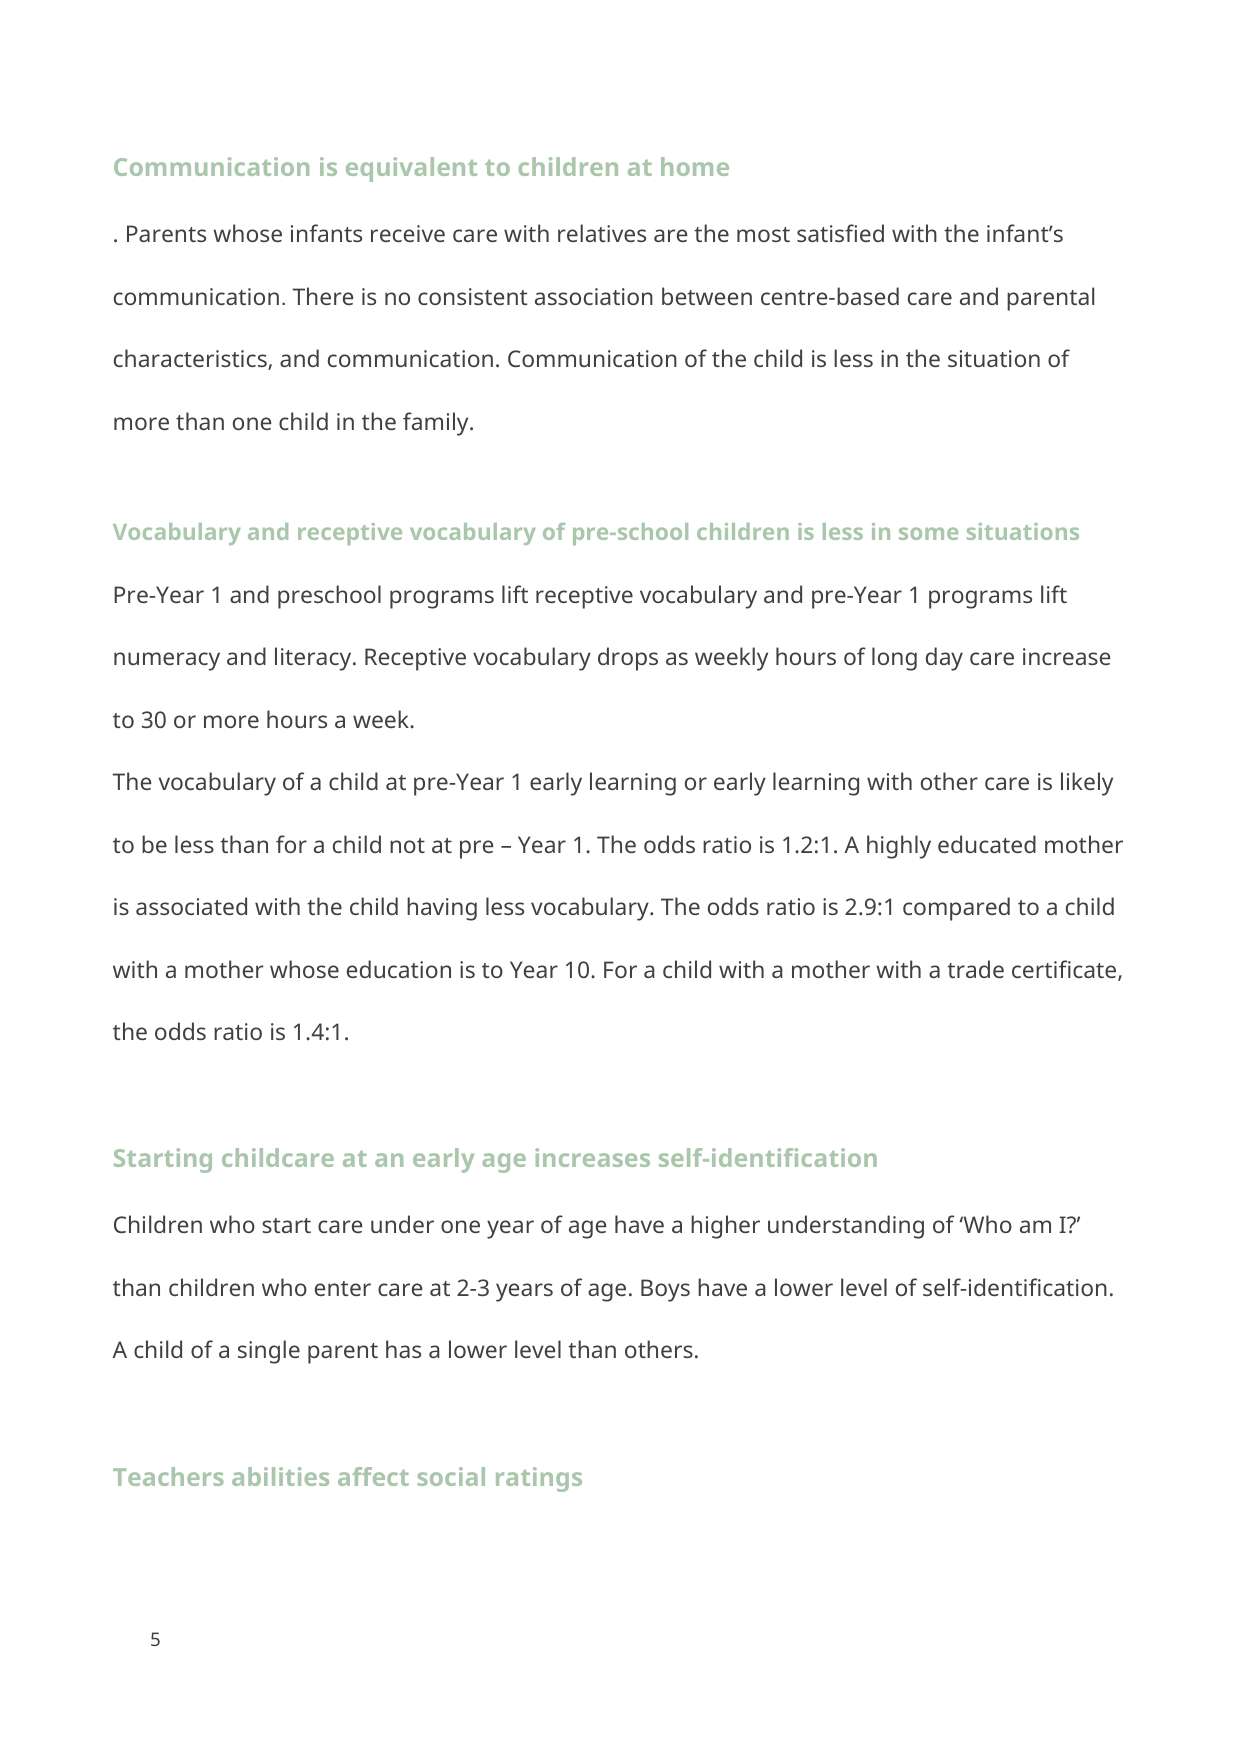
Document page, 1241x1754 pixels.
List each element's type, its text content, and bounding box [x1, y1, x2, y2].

text . Parents whose infants receive care with relatives are the most satisfied with the infant’s communication. There is no consistent association between centre-based care and parental characteristics, and communication. Communication of the child is less in the situation of more than one child in the family. [112, 218, 1128, 437]
text The vocabulary of a child at pre-Year 1 early learning or early learning with other care is likely to be less than for a child not at pre – Year 1. The odds ratio is 1.2:1. A highly educated mother is associated with the child having less vocabulary. The odds ratio is 2.9:1 compared to a child with a mother whose education is to Year 10. For a child with a mother with a trade certificate, the odds ratio is 1.4:1. [112, 766, 1128, 1047]
text Teachers abilities affect social ratings [112, 1459, 1128, 1493]
text Starting childcare at an early age increases self-identification [112, 1141, 1128, 1175]
text Vocabulary and receptive vocabulary of pre-school children is less in some situations [112, 516, 1128, 547]
text Communication is equivalent to children at home [112, 150, 1128, 184]
text Pre-Year 1 and preschool programs lift receptive vocabulary and pre-Year 1 programs lift numeracy and literacy. Receptive vocabulary drops as weekly hours of long day care increase to 30 or more hours a week. [112, 578, 1128, 735]
text Children who start care under one year of age have a higher understanding of ‘Who am I?’ than children who enter care at 2-3 years of age. Boys have a lower level of self-identification. A child of a single parent has a lower level than others. [112, 1209, 1128, 1365]
